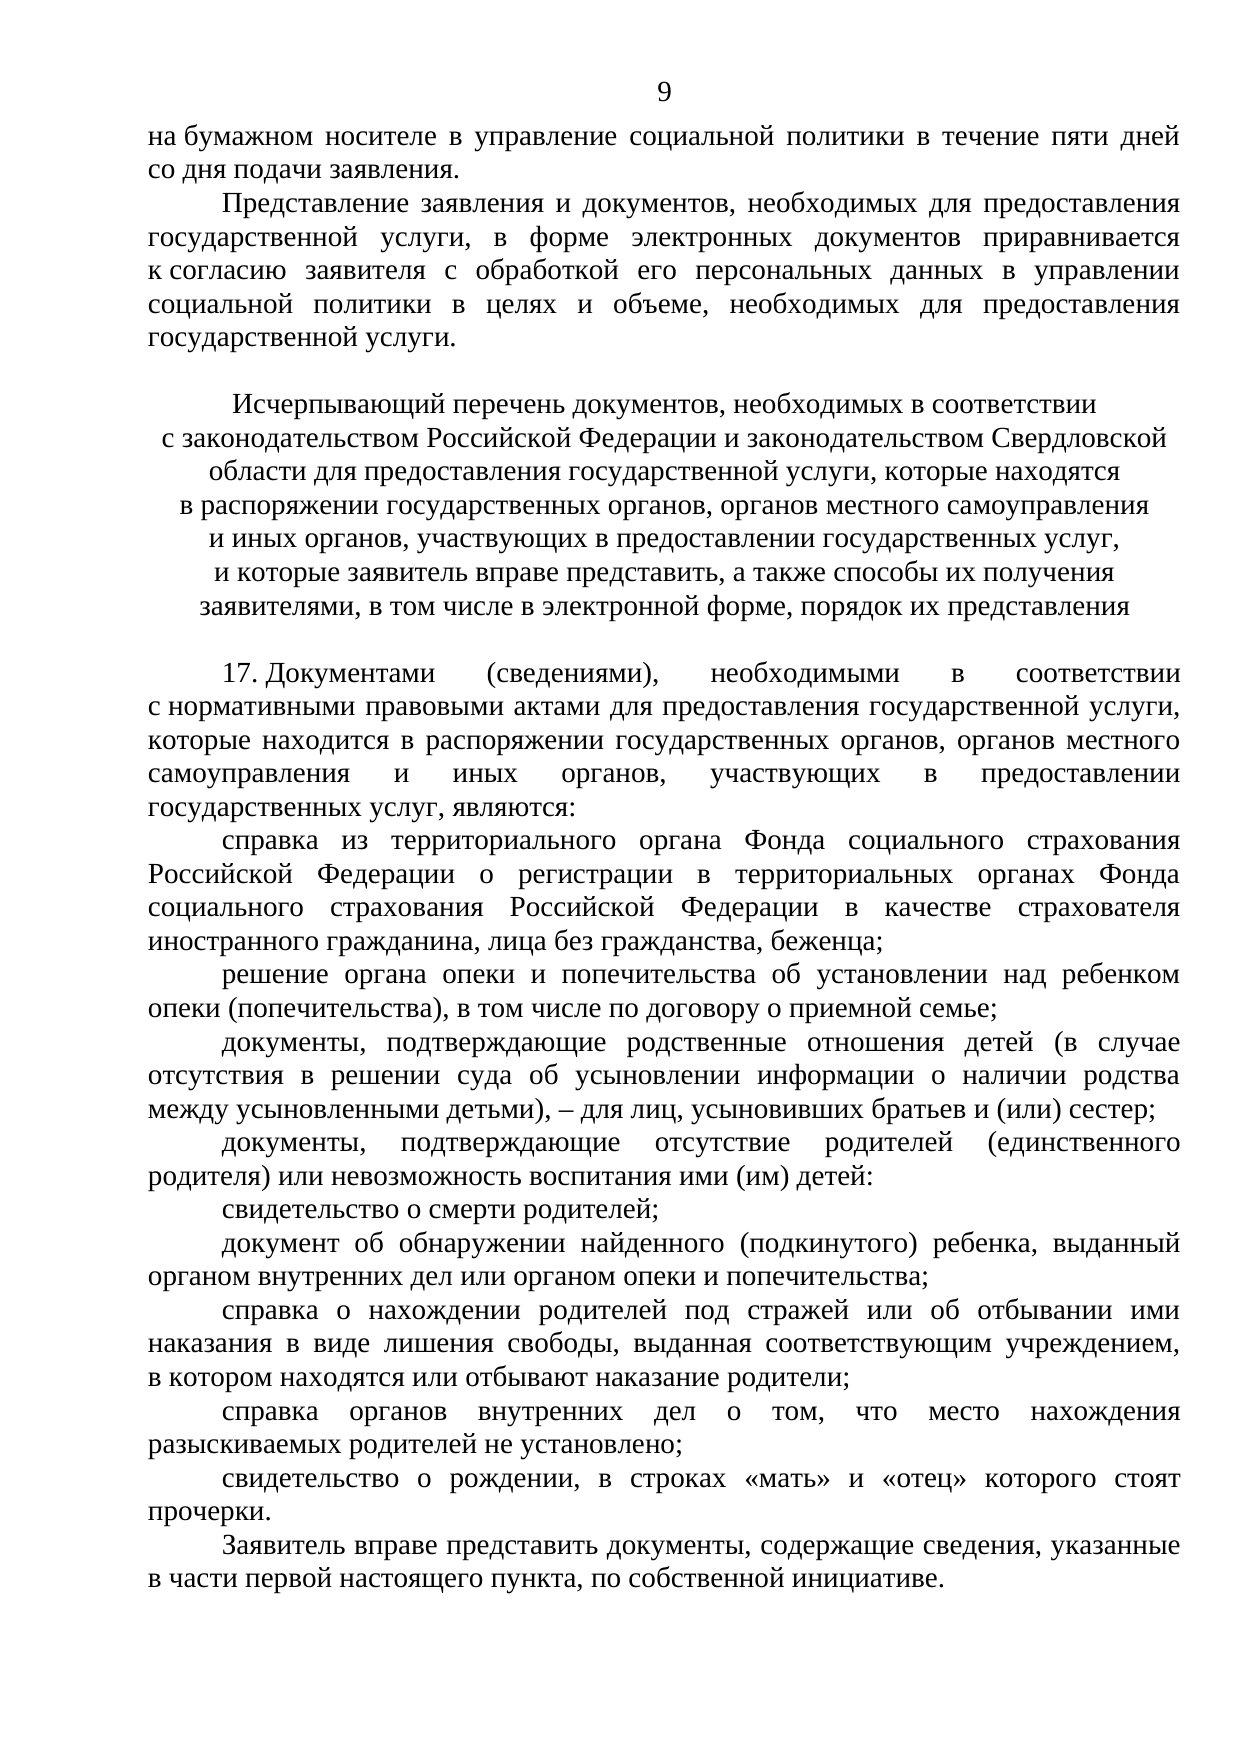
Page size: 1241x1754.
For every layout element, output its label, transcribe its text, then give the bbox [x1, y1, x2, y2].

text справка органов внутренних дел о том, что место нахождения разыскиваемых родителей не установлено; [148, 1393, 1181, 1460]
text Представление заявления и документов, необходимых для предоставления государственной услуги, в форме электронных документов приравнивается к согласию заявителя с обработкой его персональных данных в управлении социальной политики в целях и объеме, необходимых для предоставления государственной услуги. [148, 185, 1181, 353]
text Исчерпывающий перечень документов, необходимых в соответствии с законодательством Российской Федерации и законодательством Свердловской области для предоставления государственной услуги, которые находятся в распоряжении государственных органов, органов местного самоуправления и иных органов, участвующих в предоставлении государственных услуг, и которые заявитель вправе представить, а также способы их получения заявителями, в том числе в электронной форме, порядок их представления [148, 386, 1181, 621]
text справка о нахождении родителей под стражей или об отбывании ими наказания в виде лишения свободы, выданная соответствующим учреждением, в котором находятся или отбывают наказание родители; [148, 1292, 1181, 1393]
text документы, подтверждающие отсутствие родителей (единственного родителя) или невозможность воспитания ими (им) детей: [148, 1124, 1181, 1191]
text решение органа опеки и попечительства об установлении над ребенком опеки (попечительства), в том числе по договору о приемной семье; [148, 957, 1181, 1024]
text Заявитель вправе представить документы, содержащие сведения, указанные в части первой настоящего пункта, по собственной инициативе. [148, 1527, 1181, 1594]
text документы, подтверждающие родственные отношения детей (в случае отсутствия в решении суда об усыновлении информации о наличии родства между усыновленными детьми), – для лиц, усыновивших братьев и (или) сестер; [148, 1024, 1181, 1124]
text 17. Документами (сведениями), необходимыми в соответствии с нормативными правовыми актами для предоставления государственной услуги, которые находится в распоряжении государственных органов, органов местного самоуправления и иных органов, участвующих в предоставлении государственных услуг, являются: [148, 655, 1181, 822]
text документ об обнаружении найденного (подкинутого) ребенка, выданный органом внутренних дел или органом опеки и попечительства; [148, 1225, 1181, 1292]
text свидетельство о рождении, в строках «мать» и «отец» которого стоят прочерки. [148, 1460, 1181, 1527]
text свидетельство о смерти родителей; [148, 1191, 1181, 1225]
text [148, 118, 1181, 185]
text справка из территориального органа Фонда социального страхования Российской Федерации о регистрации в территориальных органах Фонда социального страхования Российской Федерации в качестве страхователя иностранного гражданина, лица без гражданства, беженца; [148, 822, 1181, 957]
